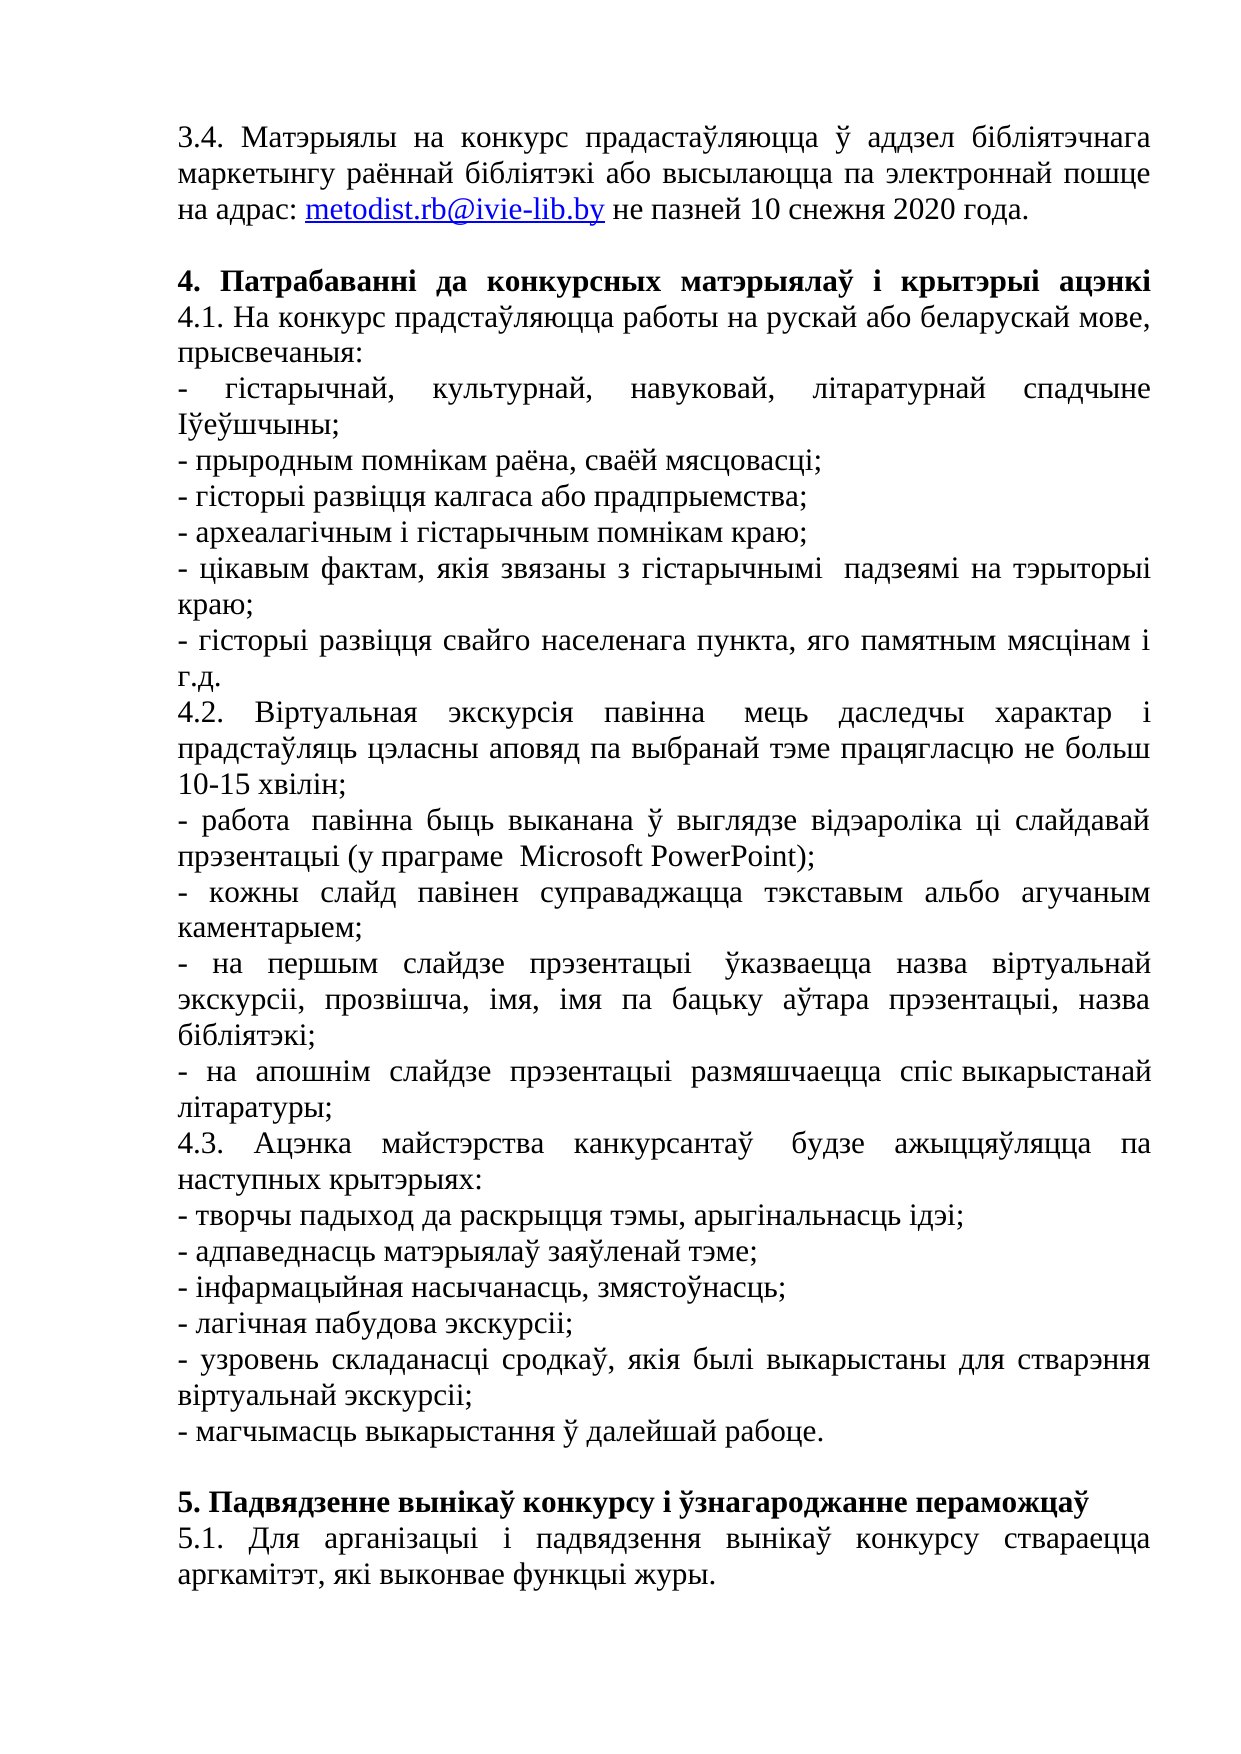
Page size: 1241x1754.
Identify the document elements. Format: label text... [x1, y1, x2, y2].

text - лагічная пабудова экскурсіі; [177, 1304, 1152, 1340]
text 4. Патрабаванні да конкурсных матэрыялаў і крытэрыі ацэнкі 4.1. На конкурс прадстаўляюцца работы на рускай або беларускай мове, прысвечаныя: - гістарычнай, культурнай, навуковай, літаратурнай спадчыне Іўеўшчыны; - прыродным помнікам раёна, сваёй мясцовасці; [177, 262, 1152, 477]
text - узровень складанасці сродкаў, якія былі выкарыстаны для стварэння віртуальнай экскурсіі; [177, 1340, 1152, 1412]
text - кожны слайд павінен суправаджацца тэкставым альбо агучаным каментарыем; - на першым слайдзе прэзентацыі ўказваецца назва віртуальнай экскурсіі, прозвішча, імя, імя па бацьку аўтара прэзентацыі, назва бібліятэкі; - на апошнім слайдзе прэзентацыі размяшчаецца спіс выкарыстанай літаратуры; [177, 873, 1152, 1124]
text - работа павінна быць выканана ў выглядзе відэароліка ці слайдавай прэзентацыі (у праграме Microsoft PowerPoint); [177, 801, 1152, 873]
text - творчы падыход да раскрыцця тэмы, арыгінальнасць ідэі; [177, 1196, 1152, 1232]
text - цікавым фактам, якія звязаны з гістарычнымі падзеямі на тэрыторыі краю; - гісторыі развіцця свайго населенага пункта, яго памятным мясцінам і г.д. 4.2. Віртуальная экскурсія павінна мець даследчы характар і прадстаўляць цэласны аповяд па выбранай тэме працягласцю не больш 10-15 хвілін; [177, 549, 1152, 801]
text 5. Падвядзенне вынікаў конкурсу і ўзнагароджанне пераможцаў [177, 1484, 1152, 1520]
text 5.1. Для арганізацыі і падвядзення вынікаў конкурсу ствараецца аргкамітэт, які выконвае функцыі журы. [177, 1520, 1152, 1592]
text - адпаведнасць матэрыялаў заяўленай тэме; [177, 1232, 1152, 1268]
text - магчымасць выкарыстання ў далейшай рабоце. [177, 1412, 1152, 1448]
text - археалагічным і гістарычным помнікам краю; [177, 513, 1152, 549]
text 4.3. Ацэнка майстэрства канкурсантаў будзе ажыццяўляцца па наступных крытэрыях: [177, 1124, 1152, 1196]
text 3.4. Матэрыялы на конкурс прадастаўляюцца ў аддзел бібліятэчнага маркетынгу раённай бібліятэкі або высылаюцца па электроннай пошце на адрас: metodist.rb@ivie-lib.by не пазней 10 снежня 2020 года. [177, 118, 1152, 226]
text - гісторыі развіцця калгаса або прадпрыемства; [177, 477, 1152, 513]
text - інфармацыйная насычанасць, змястоўнасць; [177, 1268, 1152, 1304]
